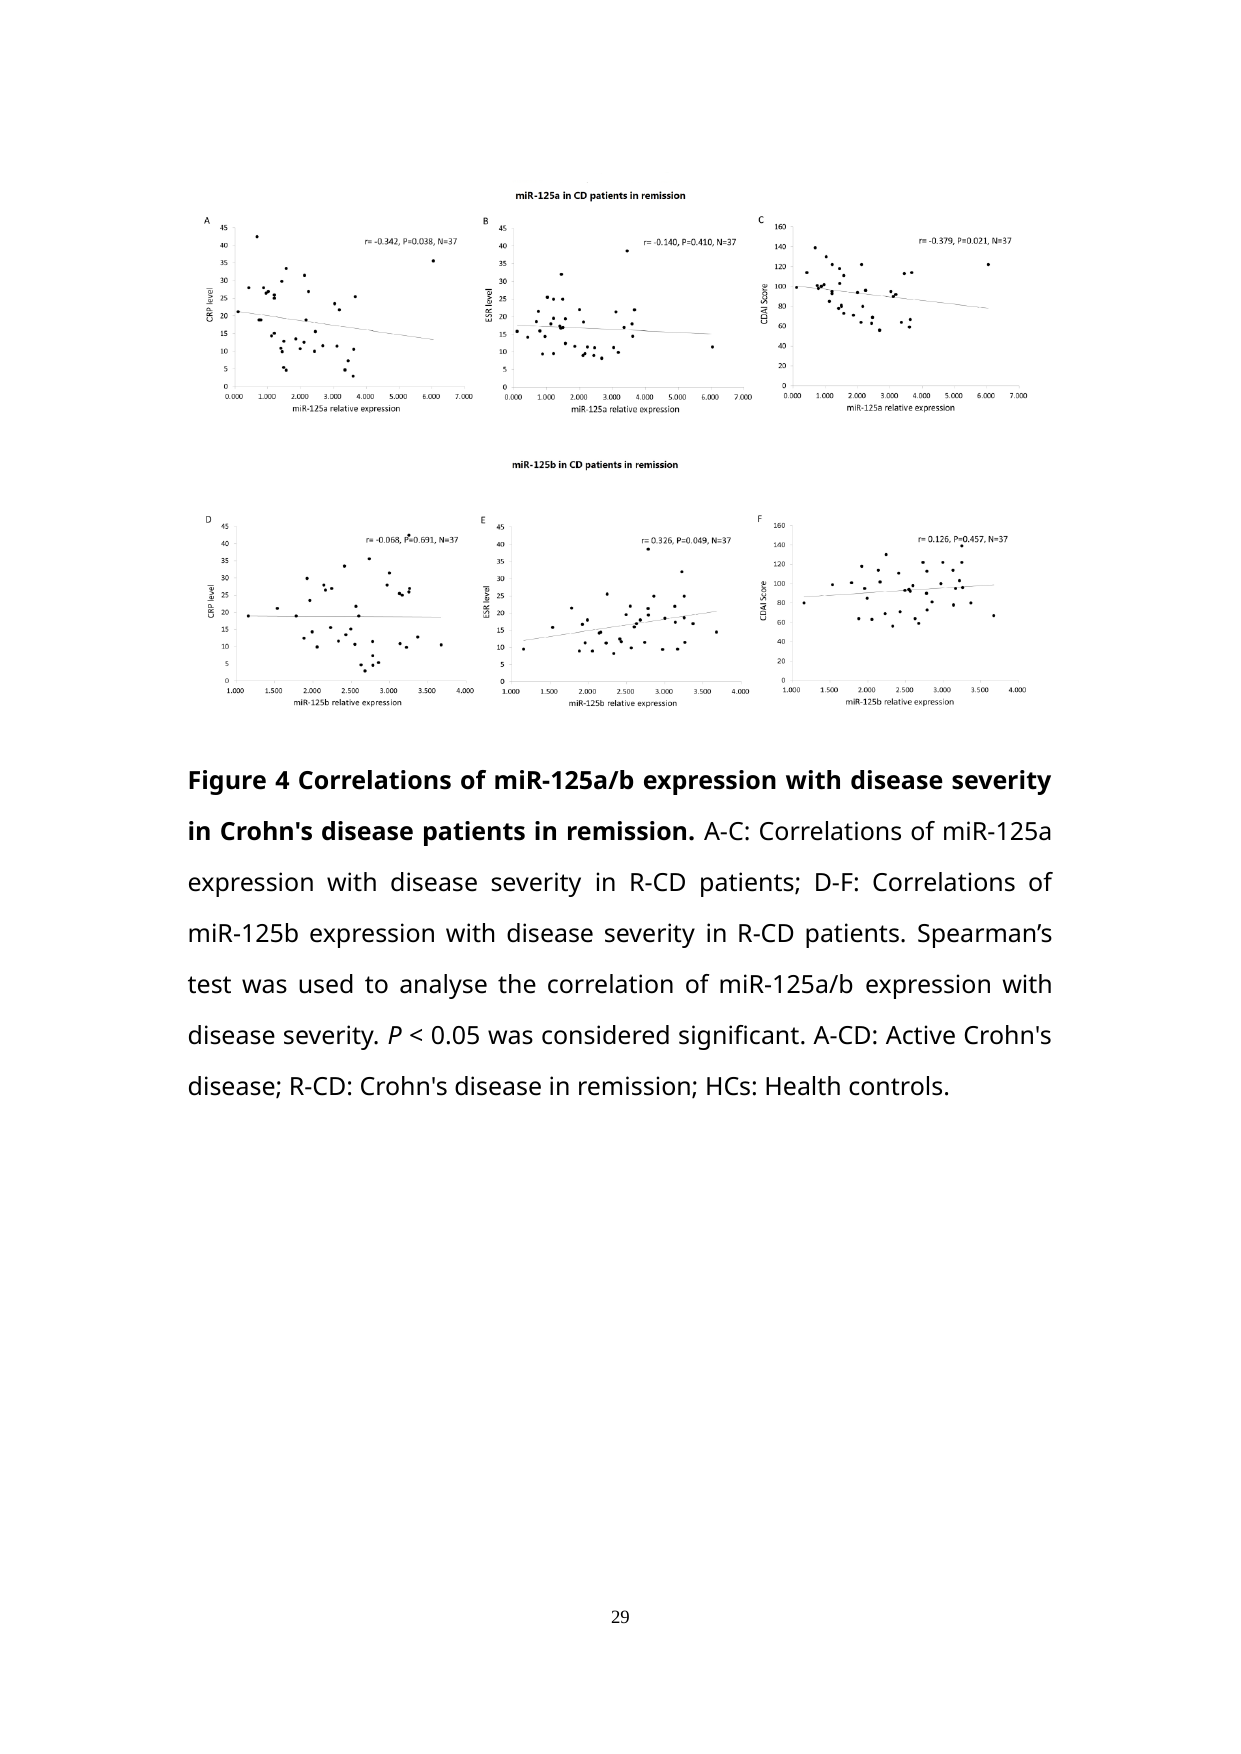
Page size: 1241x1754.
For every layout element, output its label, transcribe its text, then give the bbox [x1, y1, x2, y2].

picture [187, 162, 1053, 750]
text Figure 4 Correlations of miR-125a/b expression with disease severity in Crohn's disease patients in remission. A-C: Correlations of miR-125a expression with disease severity in R-CD patients; D-F: Correlations of miR-125b expression with disease severity in R-CD patients. Spearman’s test was used to analyse the correlation of miR-125a/b expression with disease severity. P < 0.05 was considered significant. A-CD: Active Crohn's disease; R-CD: Crohn's disease in remission; HCs: Health controls. [187, 763, 1053, 1103]
